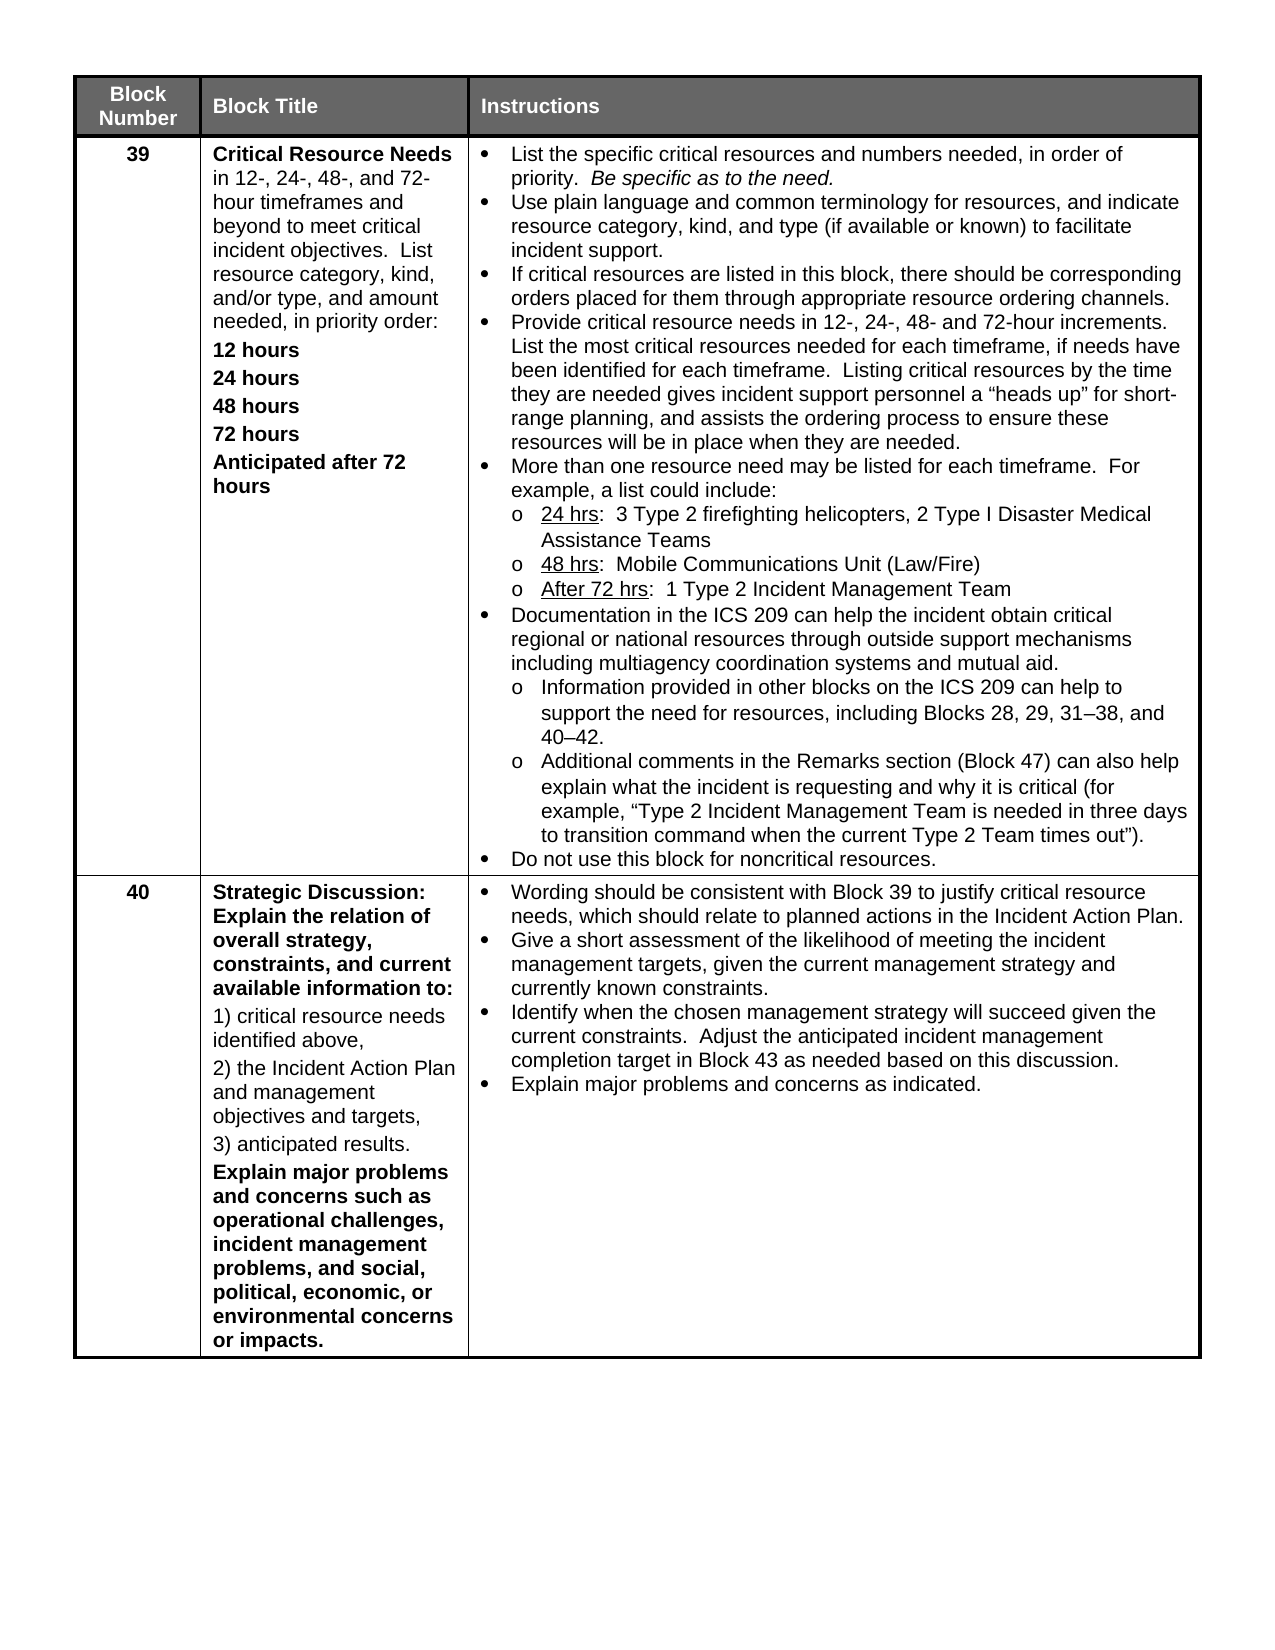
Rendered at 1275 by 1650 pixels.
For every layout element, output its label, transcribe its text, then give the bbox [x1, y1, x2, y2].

table_cell Strategic Discussion: Explain the relation of overall strategy, constraints, and current available information to: 1) critical resource needs identified above, 2) the Incident Action Plan and management objectives and targets, 3) anticipated results. Explain major problems and concerns such as operational challenges, incident management problems, and social, political, economic, or environmental concerns or impacts. [201, 876, 468, 1356]
table_header Block Title [202, 78, 467, 134]
table_header Instructions [470, 78, 1198, 134]
table_cell Critical Resource Needs in 12-, 24-, 48-, and 72-hour timeframes and beyond to meet critical incident objectives. List resource category, kind, and/or type, and amount needed, in priority order: 12 hours 24 hours 48 hours 72 hours Anticipated after 72 hours [201, 138, 468, 875]
table_cell Wording should be consistent with Block 39 to justify critical resource needs, which should relate to planned actions in the Incident Action Plan. Give a short assessment of the likelihood of meeting the incident management targets, given the current management strategy and currently known constraints. Identify when the chosen management strategy will succeed given the current constraints. Adjust the anticipated incident management completion target in Block 43 as needed based on this discussion. Explain major problems and concerns as indicated. [469, 876, 1198, 1356]
table_cell 39 [77, 138, 200, 875]
table_cell List the specific critical resources and numbers needed, in order of priority. Be specific as to the need. Use plain language and common terminology for resources, and indicate resource category, kind, and type (if available or known) to facilitate incident support. If critical resources are listed in this block, there should be corresponding orders placed for them through appropriate resource ordering channels. Provide critical resource needs in 12-, 24-, 48- and 72-hour increments. List the most critical resources needed for each timeframe, if needs have been identified for each timeframe. Listing critical resources by the time they are needed gives incident support personnel a “heads up” for short-range planning, and assists the ordering process to ensure these resources will be in place when they are needed. More than one resource need may be listed for each timeframe. For example, a list could include: 24 hrs: 3 Type 2 firefighting helicopters, 2 Type I Disaster Medical Assistance Teams 48 hrs: Mobile Communications Unit (Law/Fire) After 72 hrs: 1 Type 2 Incident Management Team Documentation in the ICS 209 can help the incident obtain critical regional or national resources through outside support mechanisms including multiagency coordination systems and mutual aid. Information provided in other blocks on the ICS 209 can help to support the need for resources, including Blocks 28, 29, 31–38, and 40–42. Additional comments in the Remarks section (Block 47) can also help explain what the incident is requesting and why it is critical (for example, “Type 2 Incident Management Team is needed in three days to transition command when the current Type 2 Team times out”). Do not use this block for noncritical resources. [469, 138, 1198, 875]
table_cell 40 [77, 876, 200, 1356]
table_header Block Number [77, 78, 199, 134]
